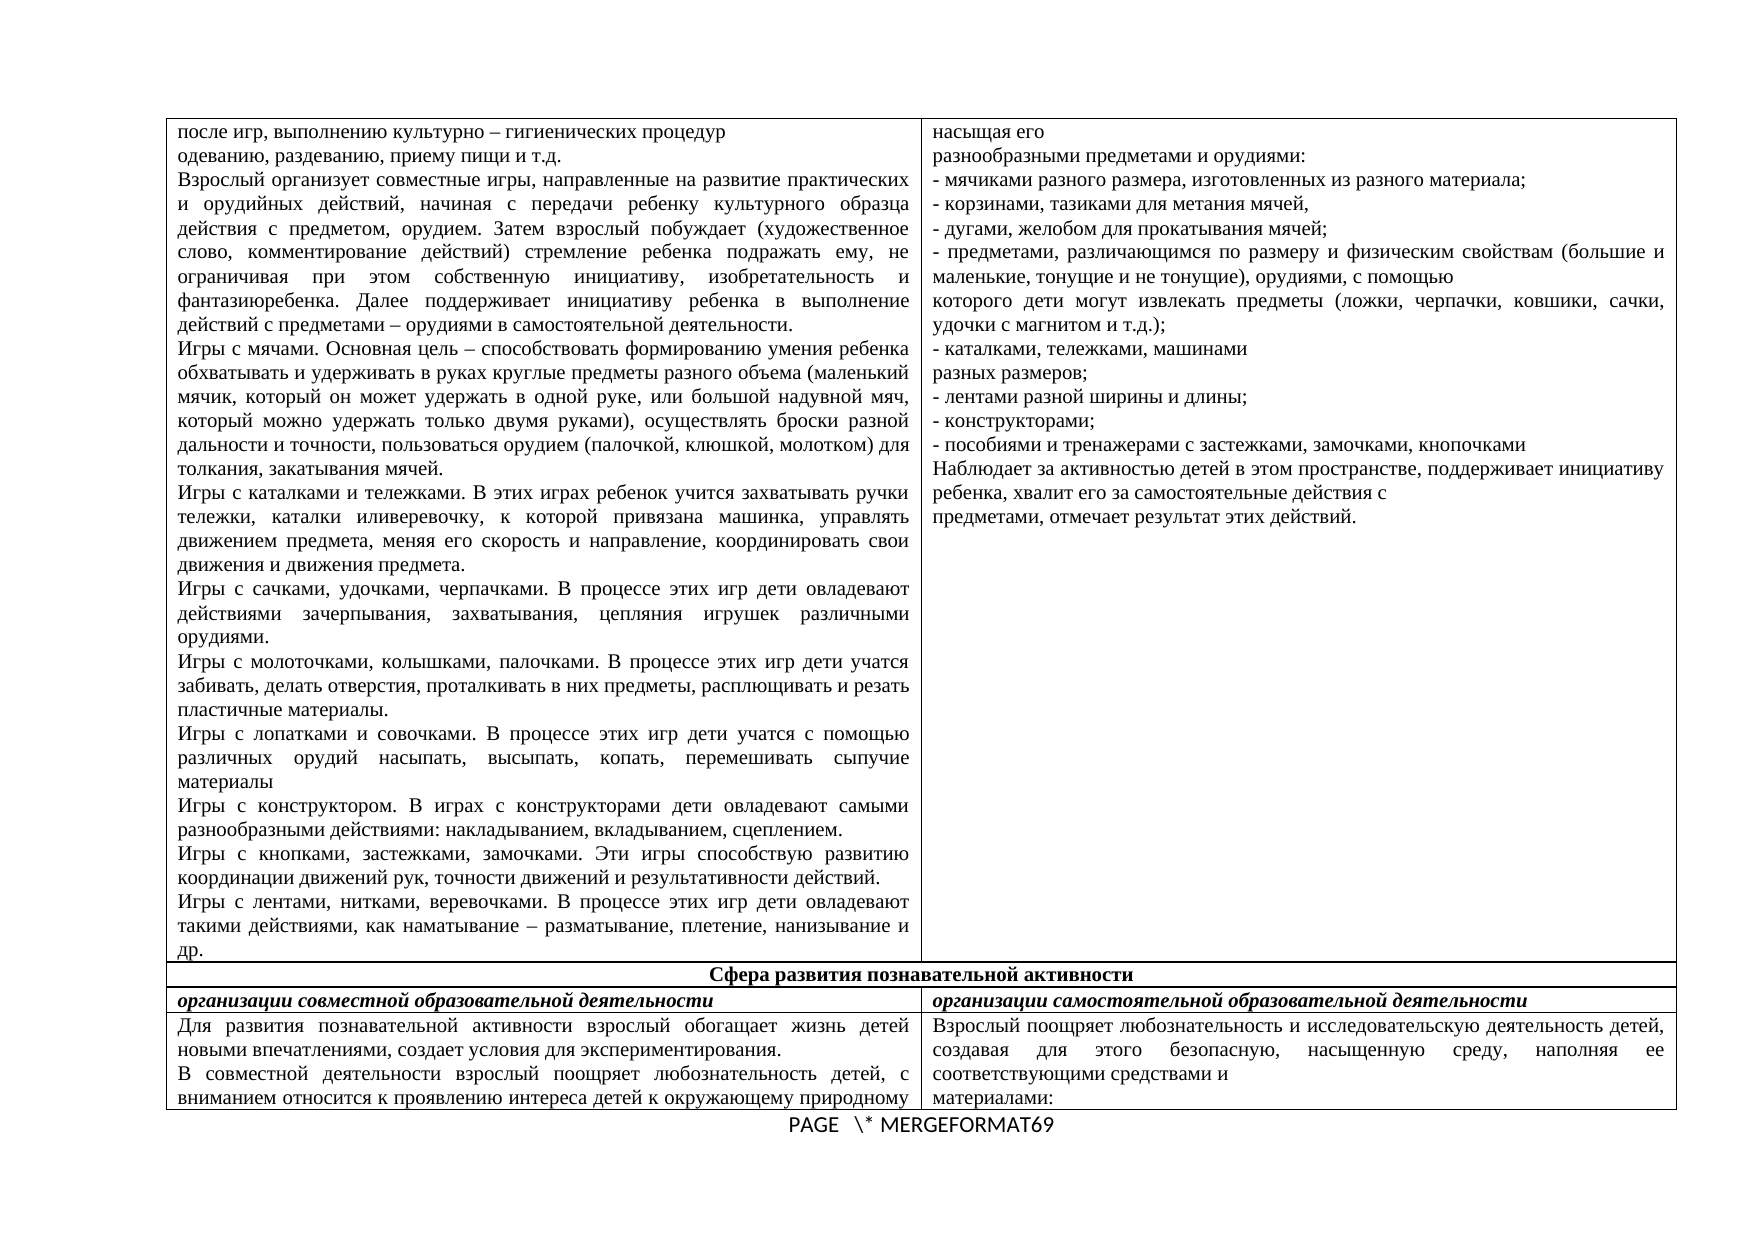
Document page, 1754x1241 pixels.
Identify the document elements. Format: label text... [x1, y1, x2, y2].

table_cell Сфера развития познавательной активности [167, 963, 1676, 986]
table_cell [922, 119, 1676, 961]
table_cell организации совместной образовательной деятельности [167, 988, 921, 1012]
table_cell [922, 1013, 1676, 1109]
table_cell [167, 1013, 921, 1109]
table_cell организации самостоятельной образовательной деятельности [922, 988, 1676, 1012]
